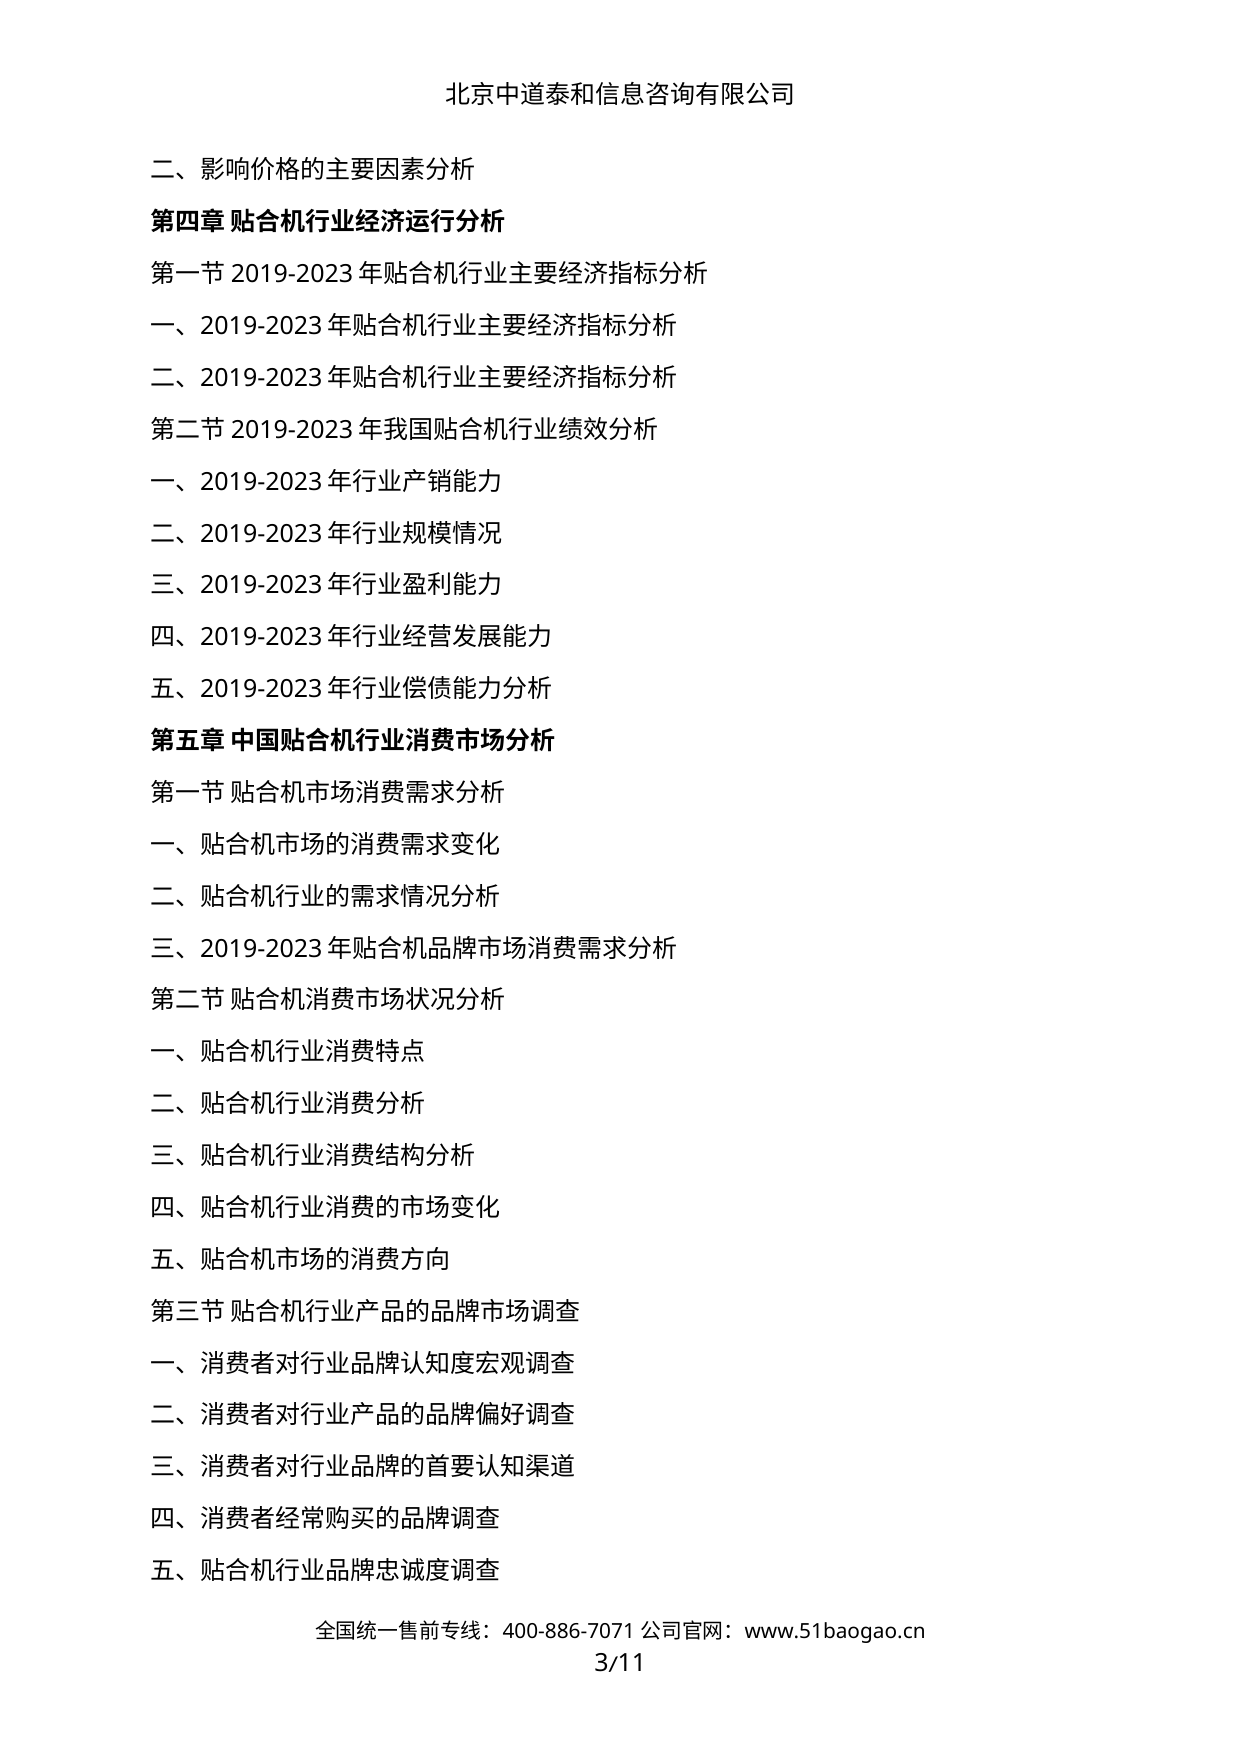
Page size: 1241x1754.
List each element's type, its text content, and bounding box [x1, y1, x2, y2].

text 四、贴合机行业消费的市场变化 [150, 1187, 1090, 1224]
text 三、贴合机行业消费结构分析 [150, 1136, 1090, 1172]
text 四、2019-2023年行业经营发展能力 [150, 617, 1090, 653]
text 二、贴合机行业的需求情况分析 [150, 876, 1090, 912]
text 三、2019-2023年行业盈利能力 [150, 565, 1090, 601]
text 一、2019-2023年行业产销能力 [150, 461, 1090, 497]
text 三、2019-2023年贴合机品牌市场消费需求分析 [150, 928, 1090, 964]
text 二、贴合机行业消费分析 [150, 1084, 1090, 1120]
text 一、贴合机行业消费特点 [150, 1032, 1090, 1068]
text 二、消费者对行业产品的品牌偏好调查 [150, 1395, 1090, 1431]
text 二、影响价格的主要因素分析 [150, 150, 1090, 186]
text 第一节 2019-2023年贴合机行业主要经济指标分析 [150, 254, 1090, 290]
text 一、2019-2023年贴合机行业主要经济指标分析 [150, 306, 1090, 342]
text 第一节 贴合机市场消费需求分析 [150, 772, 1090, 809]
text 一、消费者对行业品牌认知度宏观调查 [150, 1343, 1090, 1379]
text 五、贴合机行业品牌忠诚度调查 [150, 1551, 1090, 1587]
text 二、2019-2023年行业规模情况 [150, 513, 1090, 549]
text 第二节 贴合机消费市场状况分析 [150, 980, 1090, 1016]
text 三、消费者对行业品牌的首要认知渠道 [150, 1447, 1090, 1483]
text 二、2019-2023年贴合机行业主要经济指标分析 [150, 357, 1090, 394]
text 一、贴合机市场的消费需求变化 [150, 824, 1090, 861]
text 第三节 贴合机行业产品的品牌市场调查 [150, 1291, 1090, 1327]
text 四、消费者经常购买的品牌调查 [150, 1499, 1090, 1535]
text 五、2019-2023年行业偿债能力分析 [150, 669, 1090, 705]
text 第五章 中国贴合机行业消费市场分析 [150, 721, 1090, 757]
text 第四章 贴合机行业经济运行分析 [150, 202, 1090, 238]
text 五、贴合机市场的消费方向 [150, 1239, 1090, 1276]
text 第二节 2019-2023年我国贴合机行业绩效分析 [150, 409, 1090, 446]
